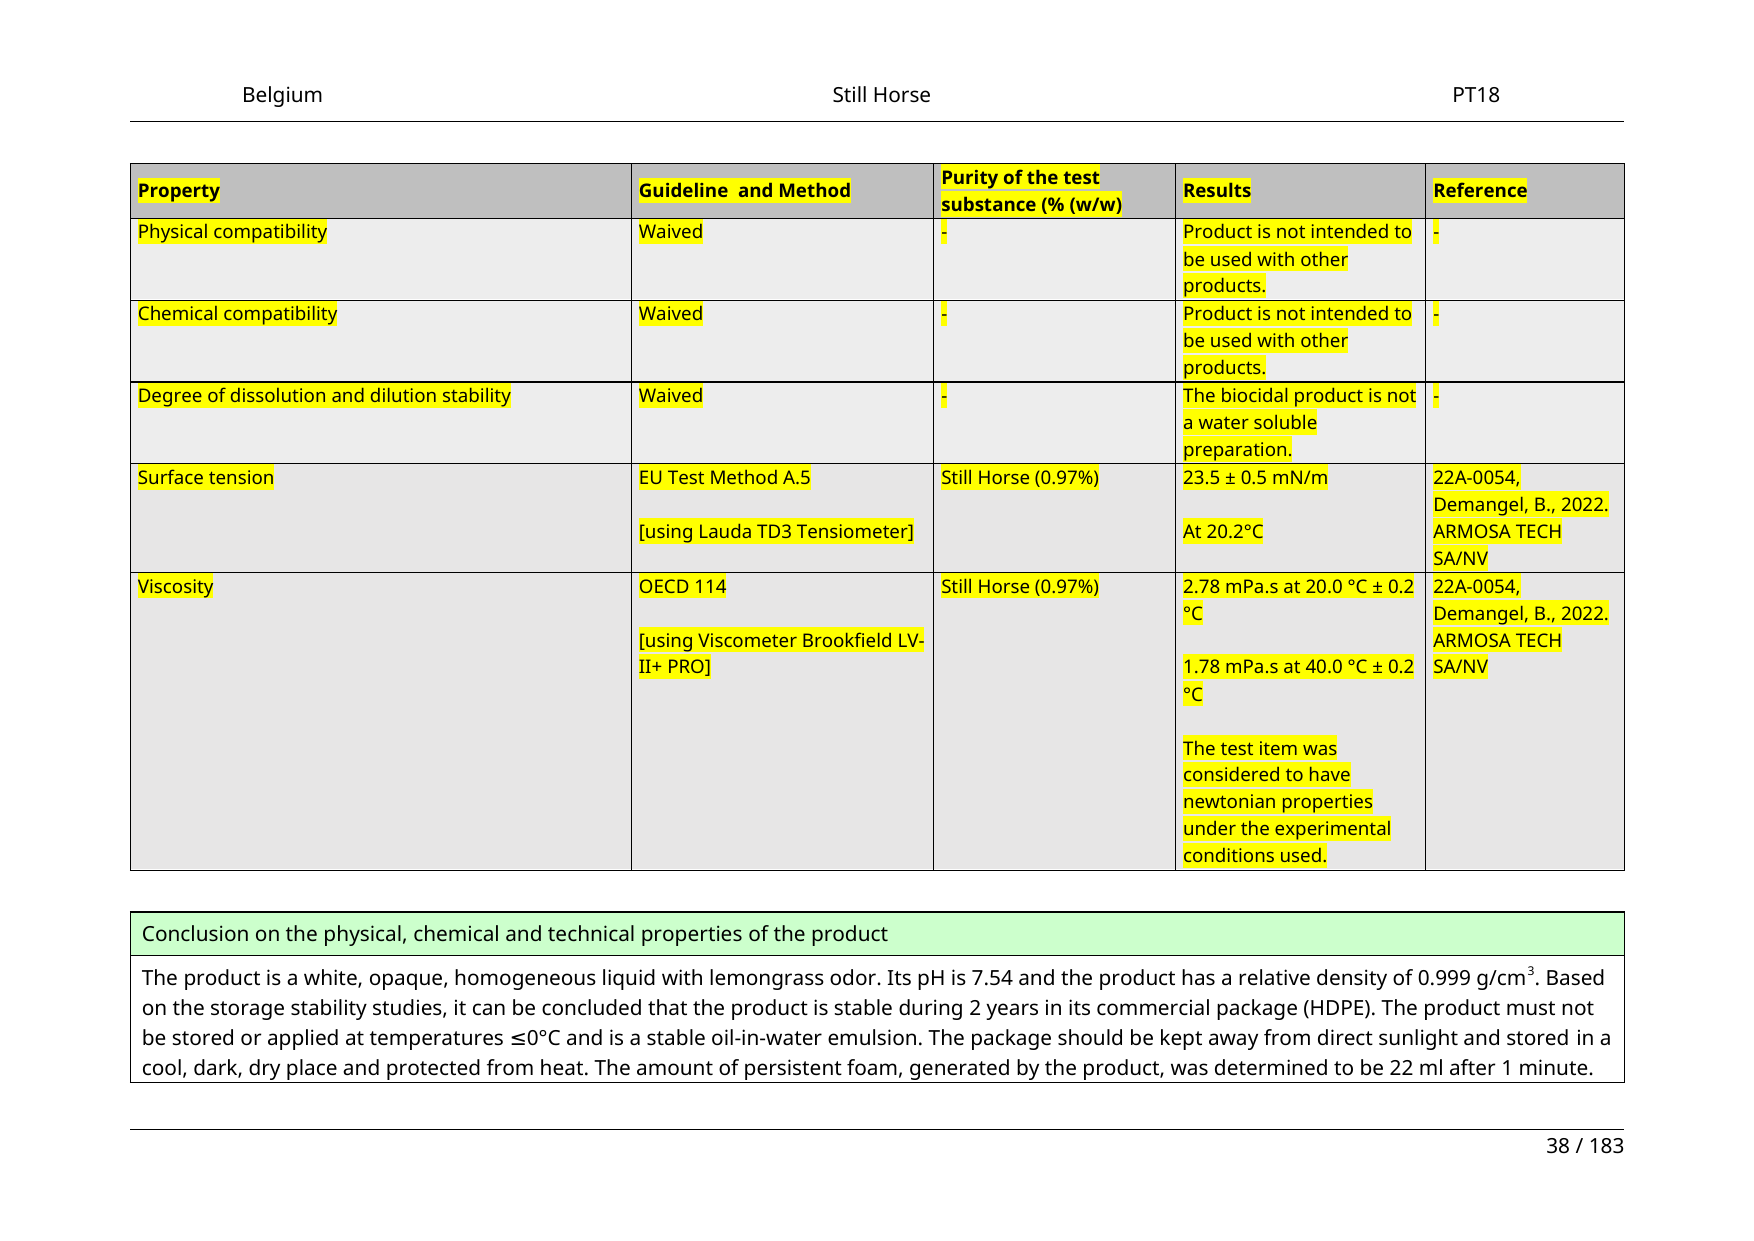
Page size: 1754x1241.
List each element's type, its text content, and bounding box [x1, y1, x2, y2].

table_cell Still Horse (0.97%) [934, 464, 1175, 572]
table_cell Waived [632, 301, 933, 381]
table_cell - [1426, 301, 1624, 381]
table_cell Viscosity [131, 573, 631, 869]
table_cell - [934, 219, 1175, 299]
table_cell Waived [632, 219, 933, 299]
table_cell 23.5 ± 0.5 mN/m At 20.2°C [1176, 464, 1425, 572]
table_cell - [934, 383, 1175, 463]
table_cell Physical compatibility [131, 219, 631, 299]
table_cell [131, 956, 1624, 1081]
table_header Conclusion on the physical, chemical and technical properties of the product [131, 913, 1624, 955]
table_cell Product is not intended to be used with other products. [1176, 219, 1425, 299]
table_cell 2.78 mPa.s at 20.0 °C ± 0.2 °C 1.78 mPa.s at 40.0 °C ± 0.2 °C The test item was considered to have newtonian properties under the experimental conditions used. [1176, 573, 1425, 869]
table_cell EU Test Method A.5 [using Lauda TD3 Tensiometer] [632, 464, 933, 572]
table_cell OECD 114 [using Viscometer Brookfield LV-II+ PRO] [632, 573, 933, 869]
table_header Property [131, 164, 631, 218]
table_cell Product is not intended to be used with other products. [1176, 301, 1425, 381]
table_cell Surface tension [131, 464, 631, 572]
table_cell - [934, 301, 1175, 381]
table_cell Waived [632, 383, 933, 463]
table_cell 22A-0054, Demangel, B., 2022. ARMOSA TECH SA/NV [1426, 573, 1624, 869]
table_cell - [1426, 219, 1624, 299]
table_header Purity of the test substance (% (w/w) [934, 164, 1175, 218]
table_header Reference [1426, 164, 1624, 218]
table_cell Still Horse (0.97%) [934, 573, 1175, 869]
table_cell - [1426, 383, 1624, 463]
table_header Guideline and Method [632, 164, 933, 218]
table_cell 22A-0054, Demangel, B., 2022. ARMOSA TECH SA/NV [1426, 464, 1624, 572]
table_header Results [1176, 164, 1425, 218]
table_cell Chemical compatibility [131, 301, 631, 381]
table_cell The biocidal product is not a water soluble preparation. [1176, 383, 1425, 463]
table_cell Degree of dissolution and dilution stability [131, 383, 631, 463]
